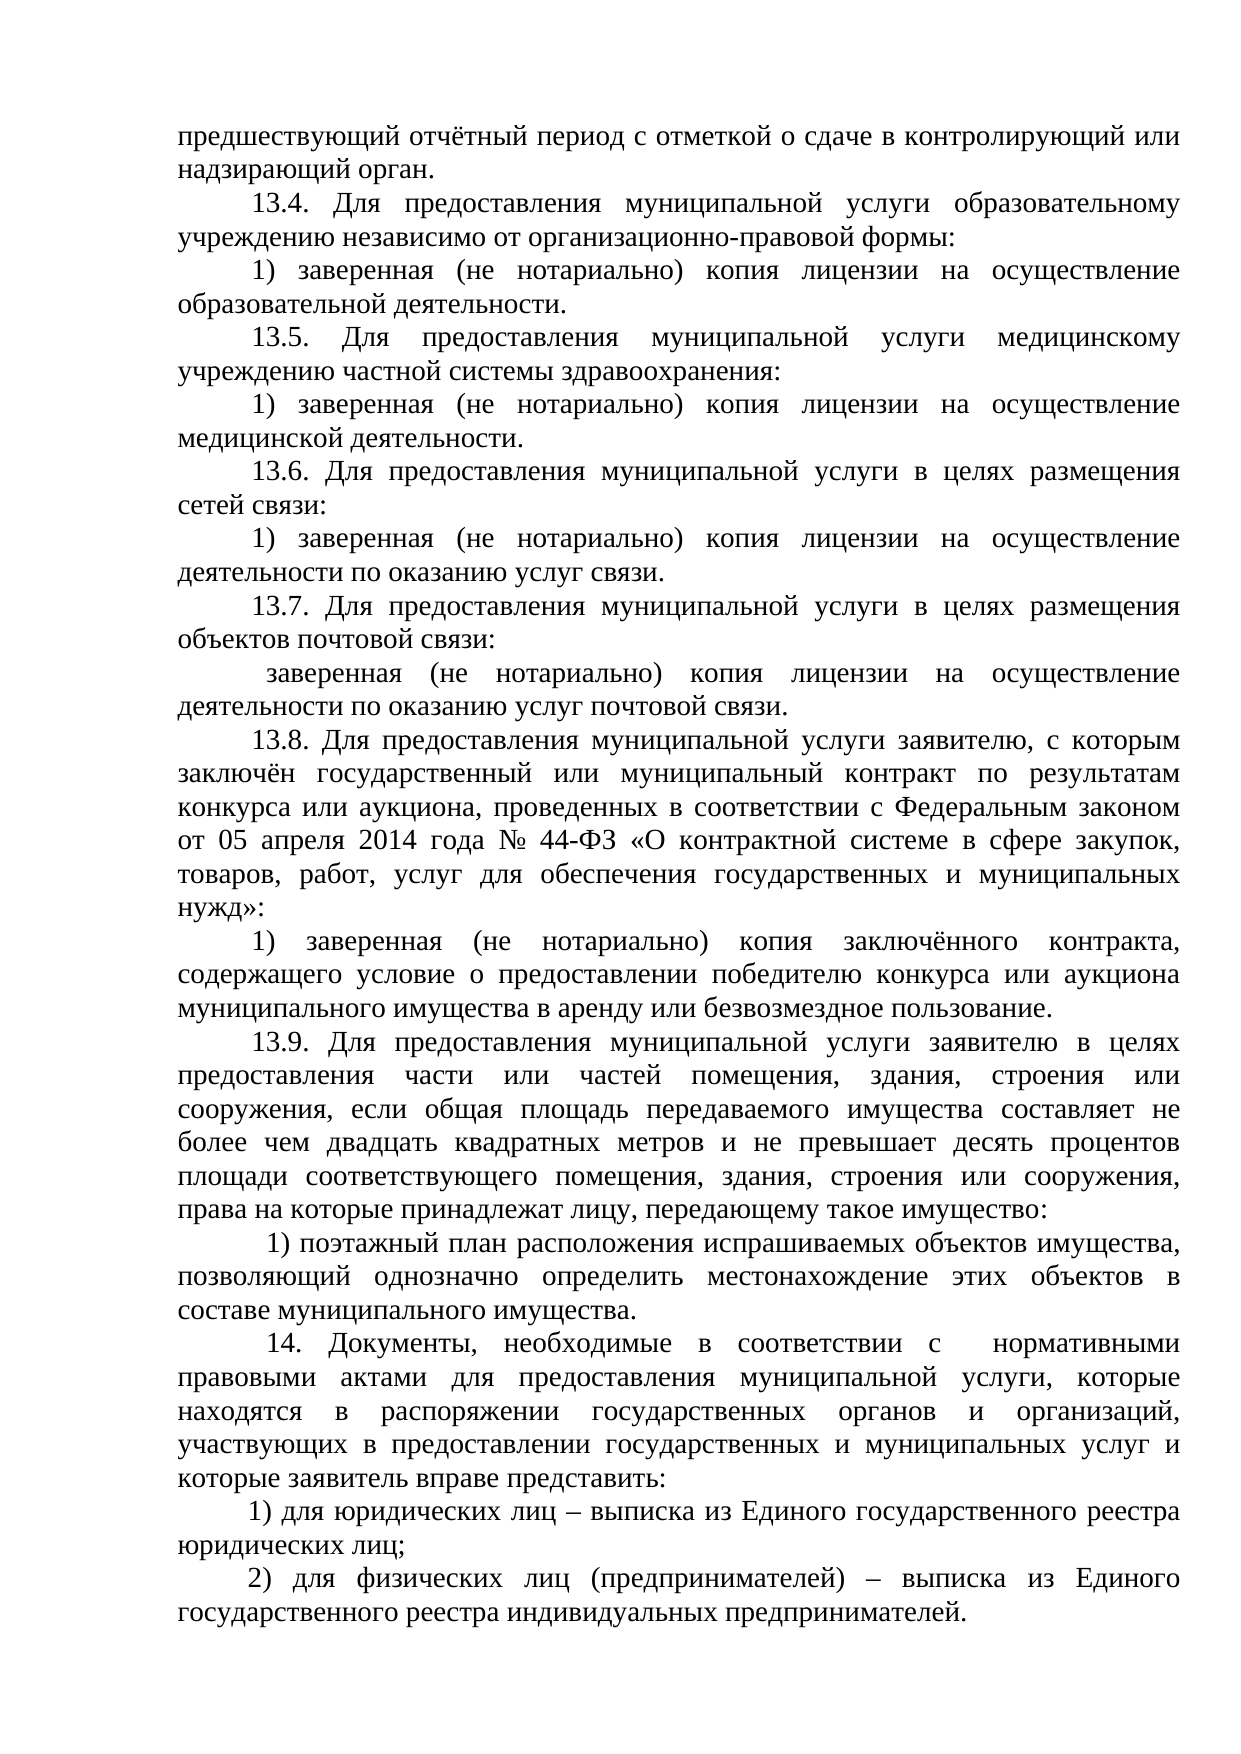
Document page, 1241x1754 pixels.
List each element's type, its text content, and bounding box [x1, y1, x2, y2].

text заверенная (не нотариально) копия лицензии на осуществление деятельности по оказанию услуг почтовой связи. [177, 655, 1181, 722]
text 1) заверенная (не нотариально) копия заключённого контракта, содержащего условие о предоставлении победителю конкурса или аукциона муниципального имущества в аренду или безвозмездное пользование. [177, 923, 1181, 1024]
text 1) заверенная (не нотариально) копия лицензии на осуществление образовательной деятельности. [177, 252, 1181, 319]
text 1) заверенная (не нотариально) копия лицензии на осуществление деятельности по оказанию услуг связи. [177, 521, 1181, 588]
text 1) для юридических лиц – выписка из Единого государственного реестра юридических лиц; [177, 1493, 1181, 1560]
text 13.6. Для предоставления муниципальной услуги в целях размещения сетей связи: [177, 453, 1181, 521]
text 1) поэтажный план расположения испрашиваемых объектов имущества, позволяющий однозначно определить местонахождение этих объектов в составе муниципального имущества. [177, 1225, 1181, 1326]
text 1) заверенная (не нотариально) копия лицензии на осуществление медицинской деятельности. [177, 386, 1181, 453]
text 2) для физических лиц (предпринимателей) – выписка из Единого государственного реестра индивидуальных предпринимателей. [177, 1560, 1181, 1627]
text 13.9. Для предоставления муниципальной услуги заявителю в целях предоставления части или частей помещения, здания, строения или сооружения, если общая площадь передаваемого имущества составляет не более чем двадцать квадратных метров и не превышает десять процентов площади соответствующего помещения, здания, строения или сооружения, права на которые принадлежат лицу, передающему такое имущество: [177, 1024, 1181, 1225]
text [177, 118, 1181, 185]
text 13.4. Для предоставления муниципальной услуги образовательному учреждению независимо от организационно-правовой формы: [177, 185, 1181, 252]
text 13.7. Для предоставления муниципальной услуги в целях размещения объектов почтовой связи: [177, 588, 1181, 655]
text 13.5. Для предоставления муниципальной услуги медицинскому учреждению частной системы здравоохранения: [177, 319, 1181, 386]
text 14. Документы, необходимые в соответствии с нормативными правовыми актами для предоставления муниципальной услуги, которые находятся в распоряжении государственных органов и организаций, участвующих в предоставлении государственных и муниципальных услуг и которые заявитель вправе представить: [177, 1326, 1181, 1493]
text 13.8. Для предоставления муниципальной услуги заявителю, с которым заключён государственный или муниципальный контракт по результатам конкурса или аукциона, проведенных в соответствии с Федеральным законом от 05 апреля 2014 года № 44-ФЗ «О контрактной системе в сфере закупок, товаров, работ, услуг для обеспечения государственных и муниципальных нужд»: [177, 722, 1181, 923]
